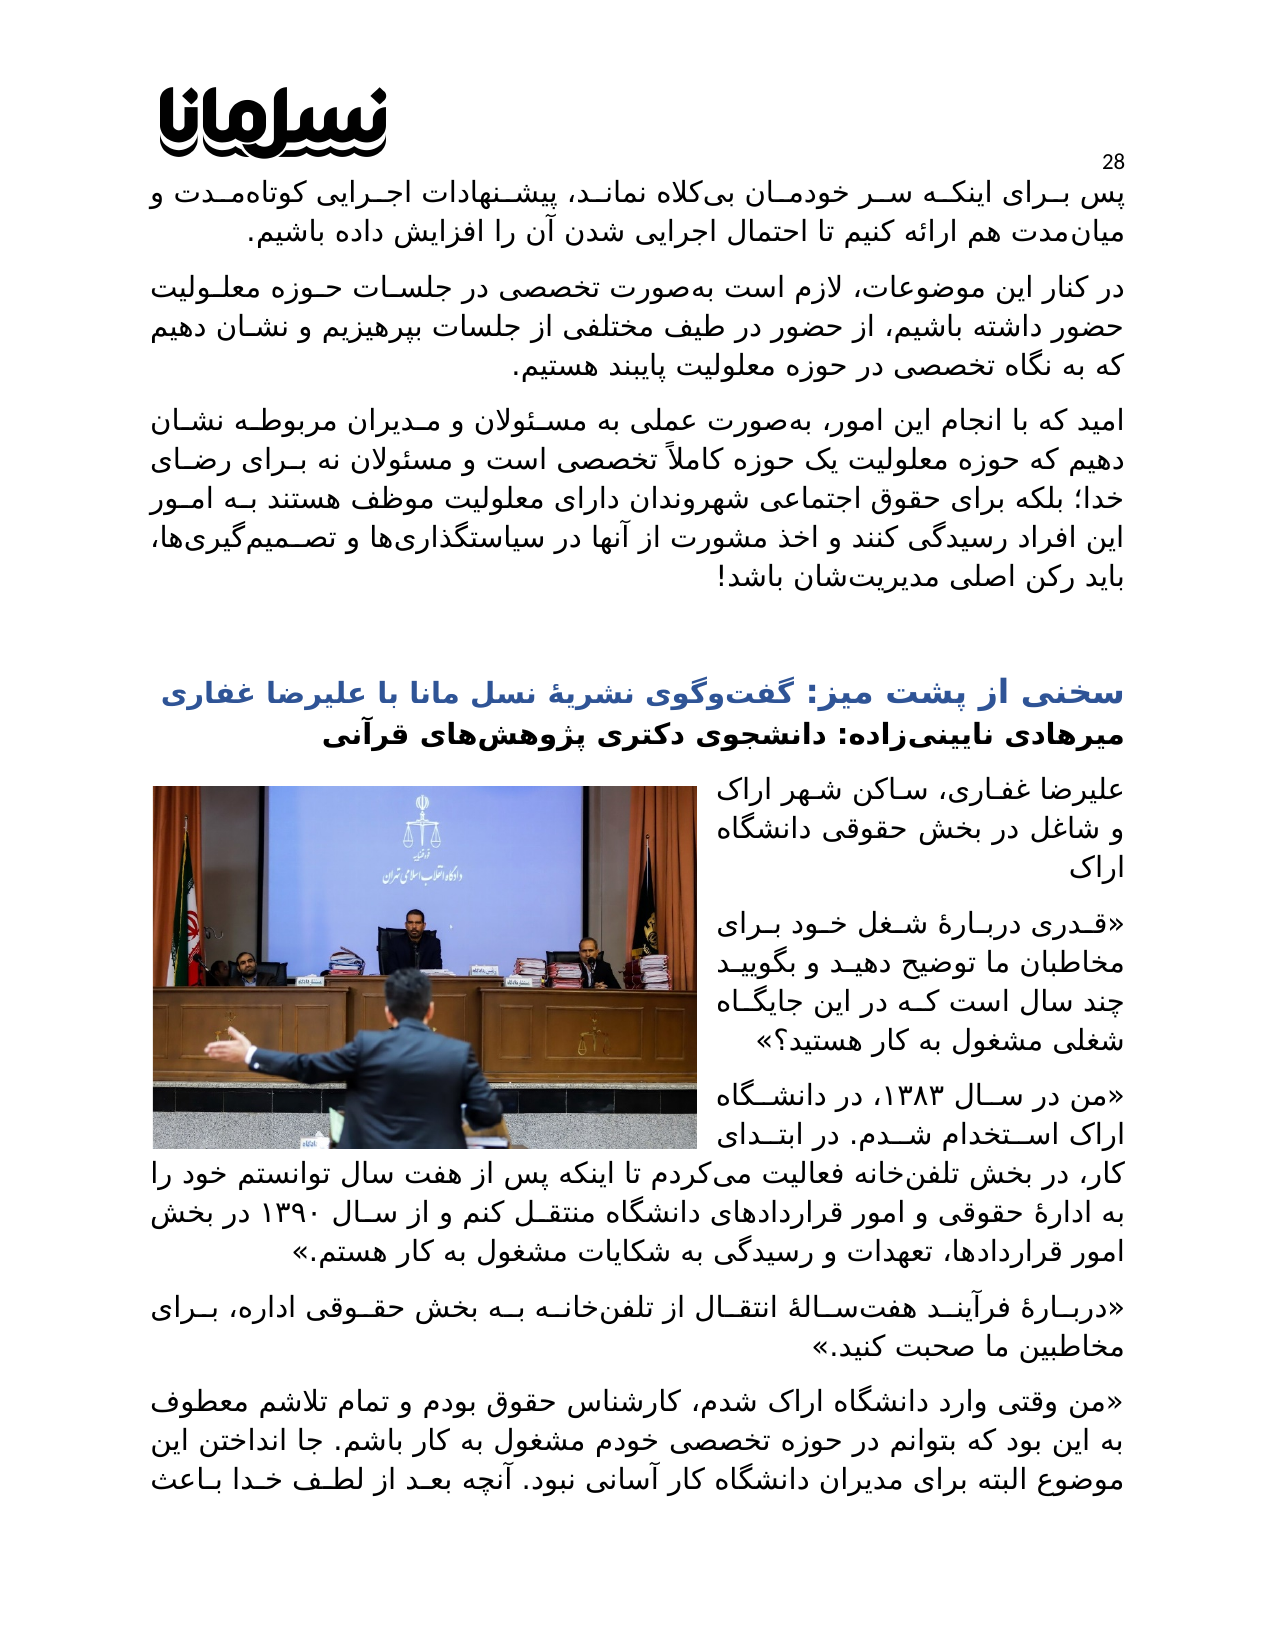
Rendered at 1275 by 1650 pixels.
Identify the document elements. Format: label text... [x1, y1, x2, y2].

text «دربارۀ فرآیند هفت‌سالۀ انتقال از تلفن‌خانه به بخش حقوقی اداره، برای مخاطبین ما صحبت کنید.» [150, 1290, 1125, 1363]
picture [152, 786, 697, 1149]
text در کنار این موضوعات، لازم است به‌صورت تخصصی در جلسات حوزه معلولیت حضور داشته باشیم، از حضور در طیف مختلفی از جلسات بپرهیزیم و نشان دهیم که به نگاه تخصصی در حوزه معلولیت پایبند هستیم. [150, 270, 1125, 382]
text «قدری دربارۀ شغل خود برای مخاطبان ما توضیح دهید و بگویید چند سال است که در این جایگاه شغلی مشغول به کار هستید؟» [697, 906, 1125, 1057]
text علیرضا غفاری، ساکن شهر اراک و شاغل در بخش حقوقی دانشگاه اراک [150, 773, 1125, 884]
picture [150, 75, 398, 170]
text امید که با انجام این امور، به‌صورت عملی به مسئولان و مدیران مربوطه نشان دهیم که حوزه معلولیت یک حوزه کاملاً تخصصی است و مسئولان نه برای رضای خدا؛ بلکه برای حقوق اجتماعی شهروندان دارای معلولیت موظف هستند به امور این افراد رسیدگی کنند و اخذ مشورت از آنها در سیاستگذاری‌ها و تصمیم‌گیری‌ها، باید رکن اصلی مدیریت‌شان باشد! [150, 403, 1125, 593]
text «من در سال ۱۳۸۳، در دانشگاه اراک استخدام شدم. در ابتدای کار، در بخش تلفن‌خانه فعالیت می‌کردم تا اینکه پس از هفت سال توانستم خود را به ادارۀ حقوقی و امور قرارداد‌های دانشگاه منتقل کنم و از سال ۱۳۹۰ در بخش امور قرارداد‌ها، تعهدات و رسیدگی به شکایات مشغول به کار هستم.» [150, 1079, 1125, 1268]
text میرهادی نایینی‌زاده: دانشجوی دکتری پژوهش‌های قرآنی [150, 717, 1125, 751]
subtitle سخنی از پشت میز: گفت‌و‌گوی نشریۀ نسل مانا با علیرضا غفاری [150, 672, 1125, 711]
